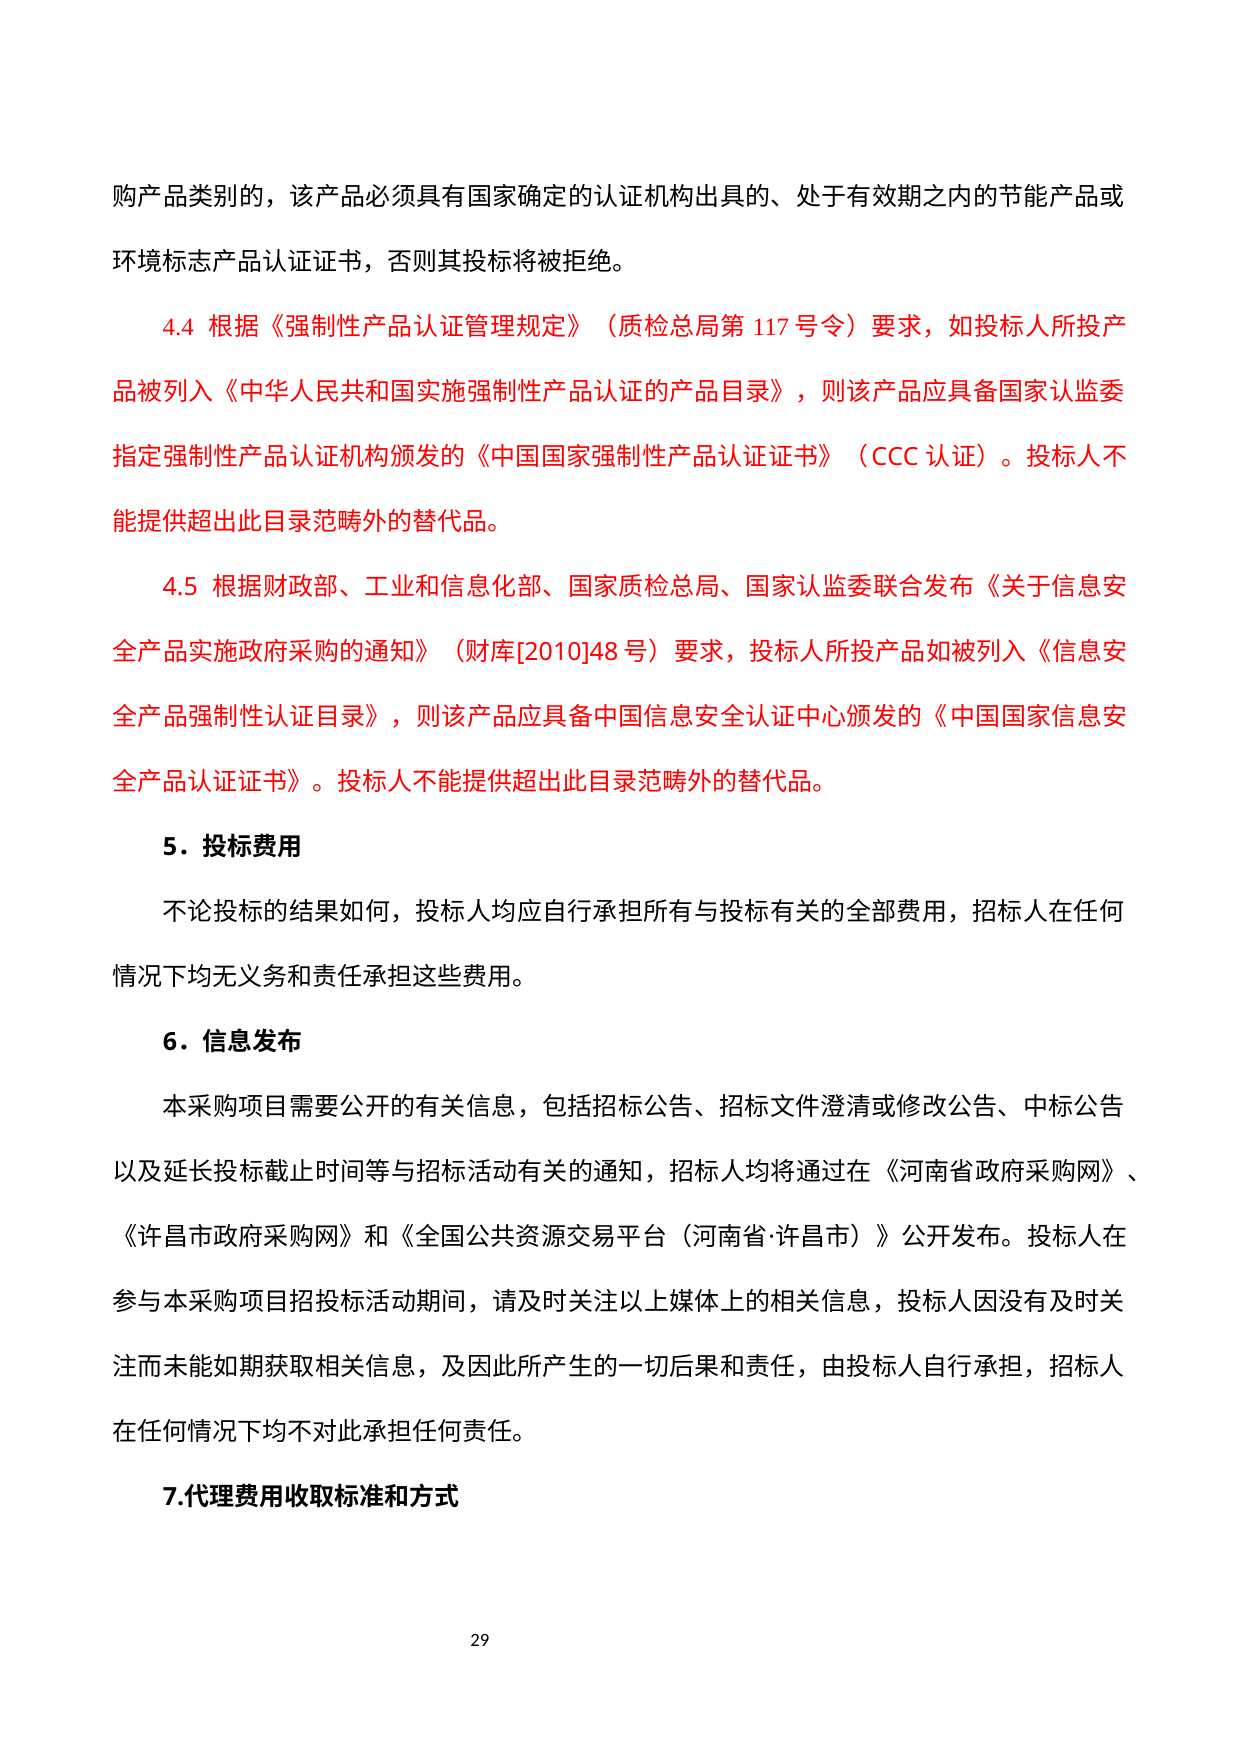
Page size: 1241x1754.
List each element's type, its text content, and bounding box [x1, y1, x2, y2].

text 本采购项目需要公开的有关信息，包括招标公告、招标文件澄清或修改公告、中标公告以及延长投标截止时间等与招标活动有关的通知，招标人均将通过在《河南省政府采购网》、《许昌市政府采购网》和《全国公共资源交易平台（河南省·许昌市）》公开发布。投标人在参与本采购项目招投标活动期间，请及时关注以上媒体上的相关信息，投标人因没有及时关注而未能如期获取相关信息，及因此所产生的一切后果和责任，由投标人自行承担，招标人在任何情况下均不对此承担任何责任。 [112, 1072, 1128, 1462]
text 4.5 根据财政部、工业和信息化部、国家质检总局、国家认监委联合发布《关于信息安全产品实施政府采购的通知》（财库[2010]48号）要求，投标人所投产品如被列入《信息安全产品强制性认证目录》，则该产品应具备中国信息安全认证中心颁发的《中国国家信息安全产品认证证书》。投标人不能提供超出此目录范畴外的替代品。 [112, 552, 1128, 812]
text 6．信息发布 [112, 1007, 1128, 1072]
text 7.代理费用收取标准和方式 [112, 1462, 1128, 1527]
text 不论投标的结果如何，投标人均应自行承担所有与投标有关的全部费用，招标人在任何情况下均无义务和责任承担这些费用。 [112, 877, 1128, 1007]
text 5．投标费用 [112, 812, 1128, 877]
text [112, 162, 1128, 292]
text 4.4 根据《强制性产品认证管理规定》（质检总局第117号令）要求，如投标人所投产品被列入《中华人民共和国实施强制性产品认证的产品目录》，则该产品应具备国家认监委指定强制性产品认证机构颁发的《中国国家强制性产品认证证书》（CCC 认证）。投标人不能提供超出此目录范畴外的替代品。 [112, 292, 1128, 552]
